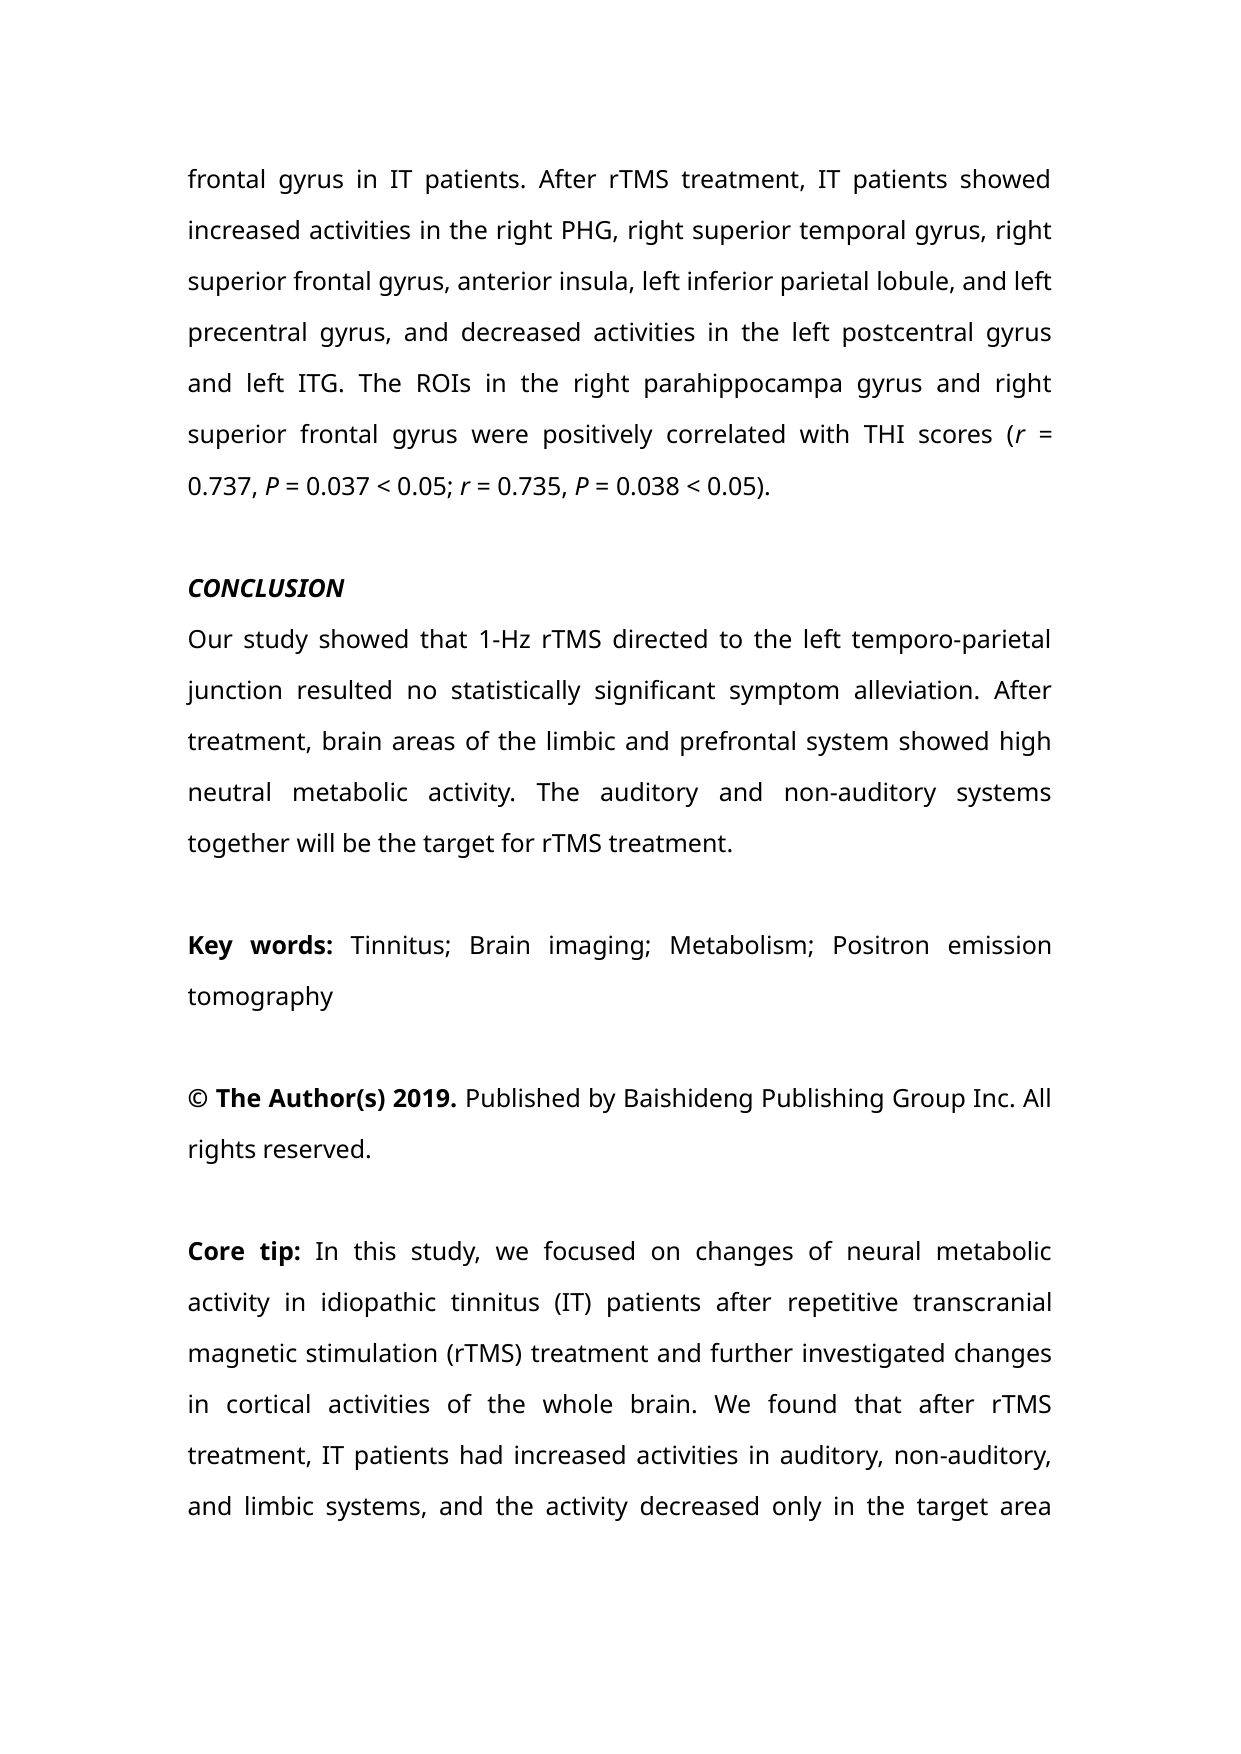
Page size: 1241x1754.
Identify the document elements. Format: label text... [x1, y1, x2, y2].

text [187, 162, 1053, 502]
text Our study showed that 1-Hz rTMS directed to the left temporo-parietal junction resulted no statistically significant symptom alleviation. After treatment, brain areas of the limbic and prefrontal system showed high neutral metabolic activity. The auditory and non-auditory systems together will be the target for rTMS treatment. [187, 621, 1053, 859]
text Conclusion [187, 570, 1053, 604]
text © The Author(s) 2019. Published by Baishideng Publishing Group Inc. All rights reserved. [187, 1081, 1053, 1166]
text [187, 1234, 1053, 1523]
text Key words: Tinnitus; brain imaging; metabolism; positron emission tomography [187, 928, 1053, 1013]
